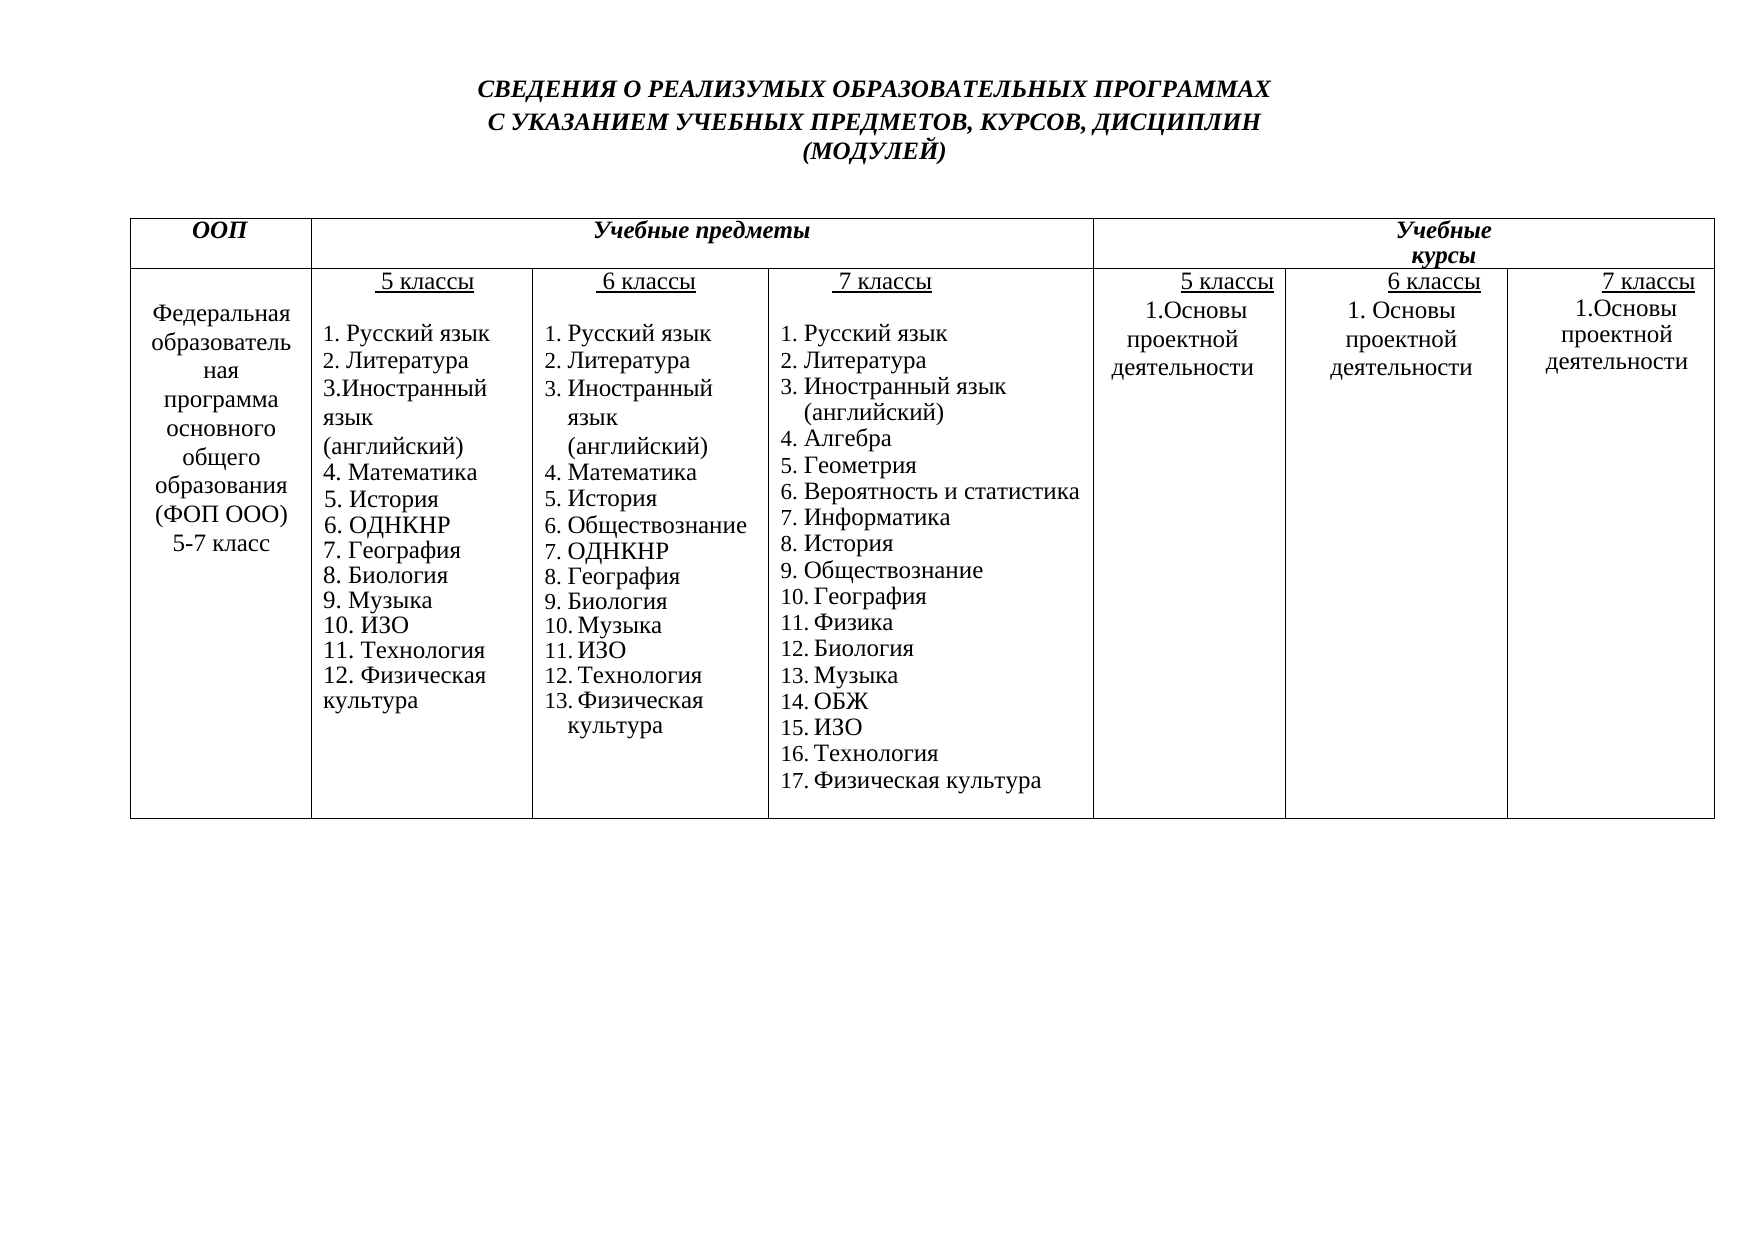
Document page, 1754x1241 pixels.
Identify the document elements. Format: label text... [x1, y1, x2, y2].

text С УКАЗАНИЕМ УЧЕБНЫХ ПРЕДМЕТОВ, КУРСОВ, ДИСЦИПЛИН (МОДУЛЕЙ) [435, 107, 1317, 164]
table_cell 7 классы Русский язык Литература Иностранный язык (английский) Алгебра Геометрия Вероятность и статистика Информатика История Обществознание География Физика Биология Музыка ОБЖ ИЗО Технология Физическая культура [769, 269, 1093, 818]
table_cell 7 классы 1.Основы проектной деятельности [1508, 269, 1714, 818]
table_cell Федеральная образовательная программа основного общего образования (ФОП ООО) 5-7 класс [131, 269, 311, 818]
table_header Учебные предметы [312, 219, 1093, 268]
table_cell 5 классы Русский язык Литература 3.Иностранный язык (английский) 4. Математика 5. История 6. ОДНКНР 7. География 8. Биология 9. Музыка 10. ИЗО 11. Технология 12. Физическая культура [312, 269, 532, 818]
table_header Учебные курсы [1094, 219, 1714, 268]
table_cell 5 классы 1.Основы проектной деятельности [1094, 269, 1285, 818]
table_header ООП [131, 219, 311, 268]
text СВЕДЕНИЯ О РЕАЛИЗУМЫХ ОБРАЗОВАТЕЛЬНЫХ ПРОГРАММАХ [435, 74, 1317, 103]
table_cell 6 классы 1. Основы проектной деятельности [1286, 269, 1507, 818]
table_cell 6 классы Русский язык Литература Иностранный язык (английский) Математика История Обществознание ОДНКНР География Биология Музыка ИЗО Технология Физическая культура [533, 269, 768, 818]
